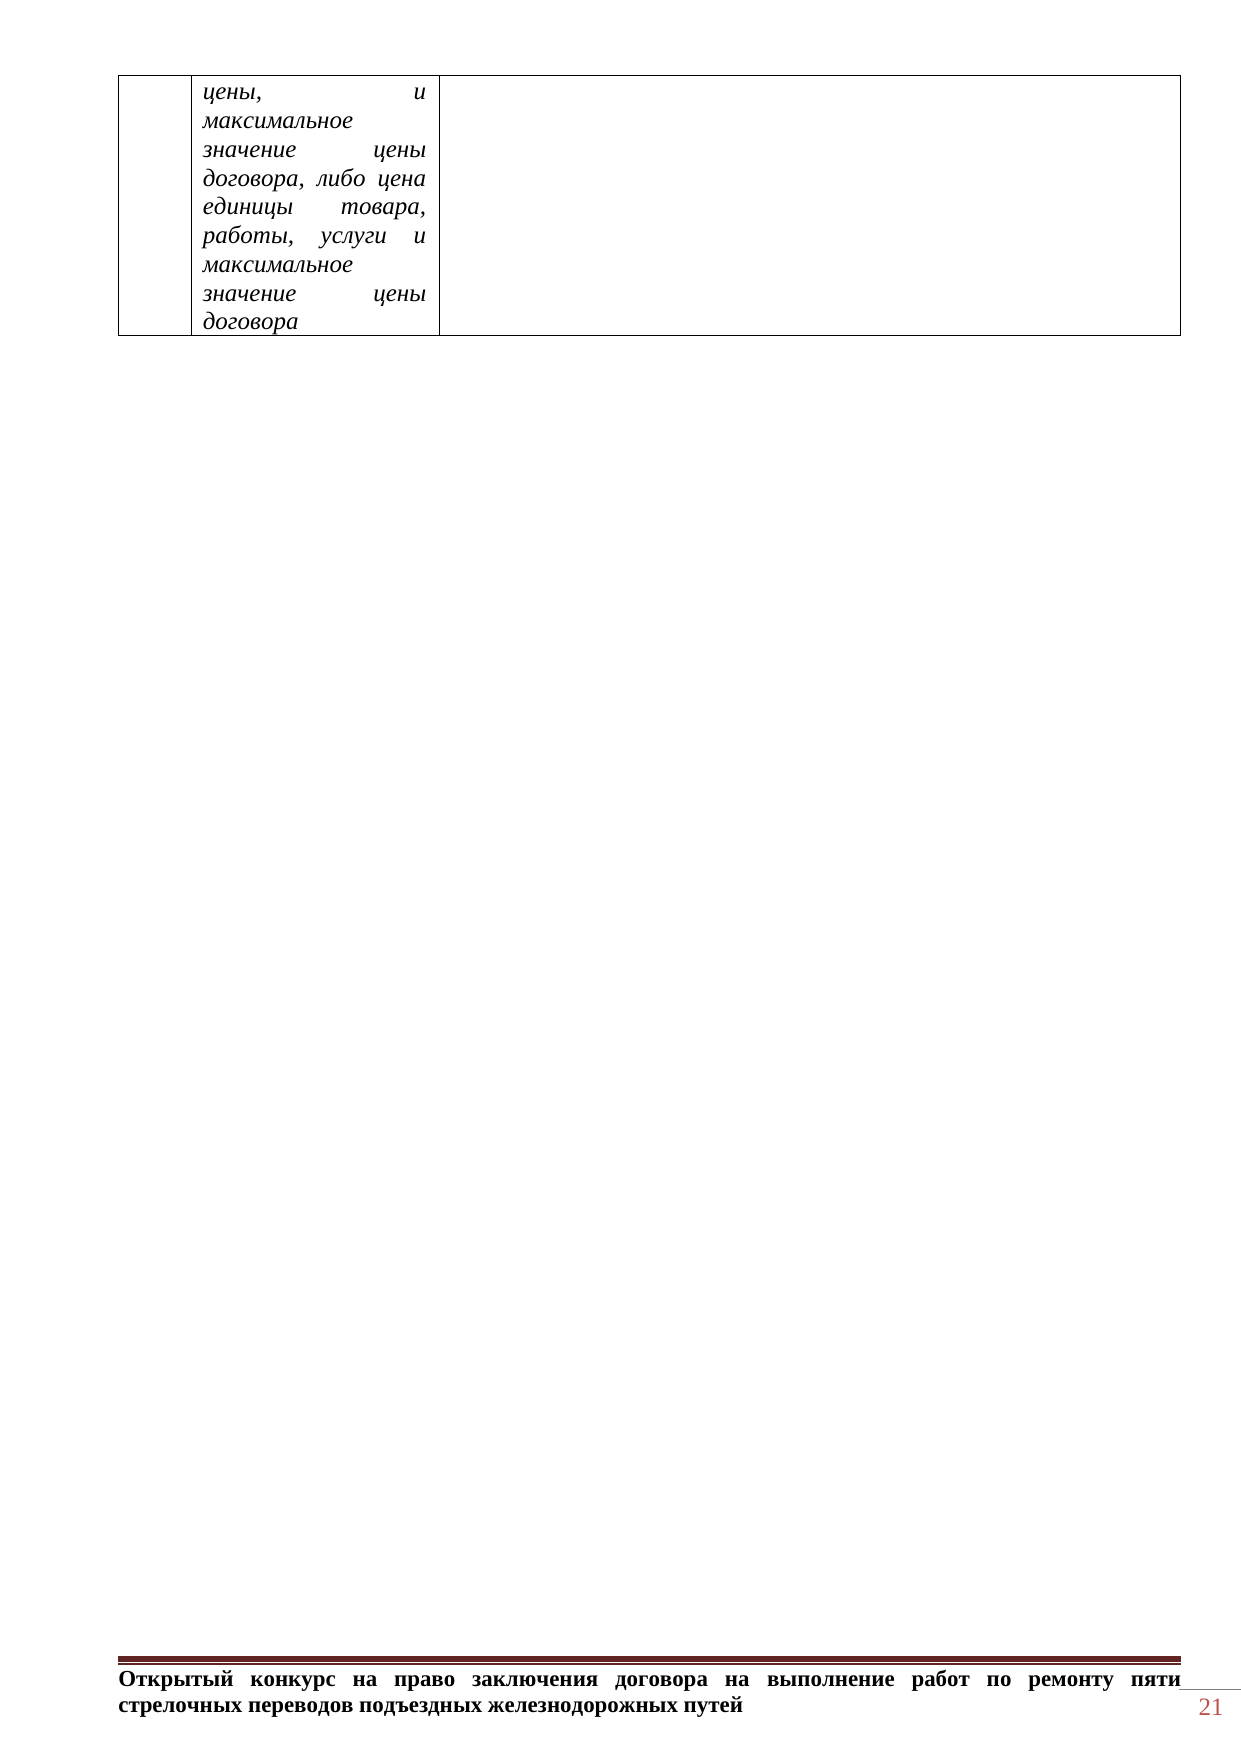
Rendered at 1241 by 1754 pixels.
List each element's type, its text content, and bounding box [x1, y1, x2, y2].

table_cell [192, 76, 439, 335]
table_cell 4. [119, 76, 191, 335]
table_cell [440, 76, 1180, 335]
